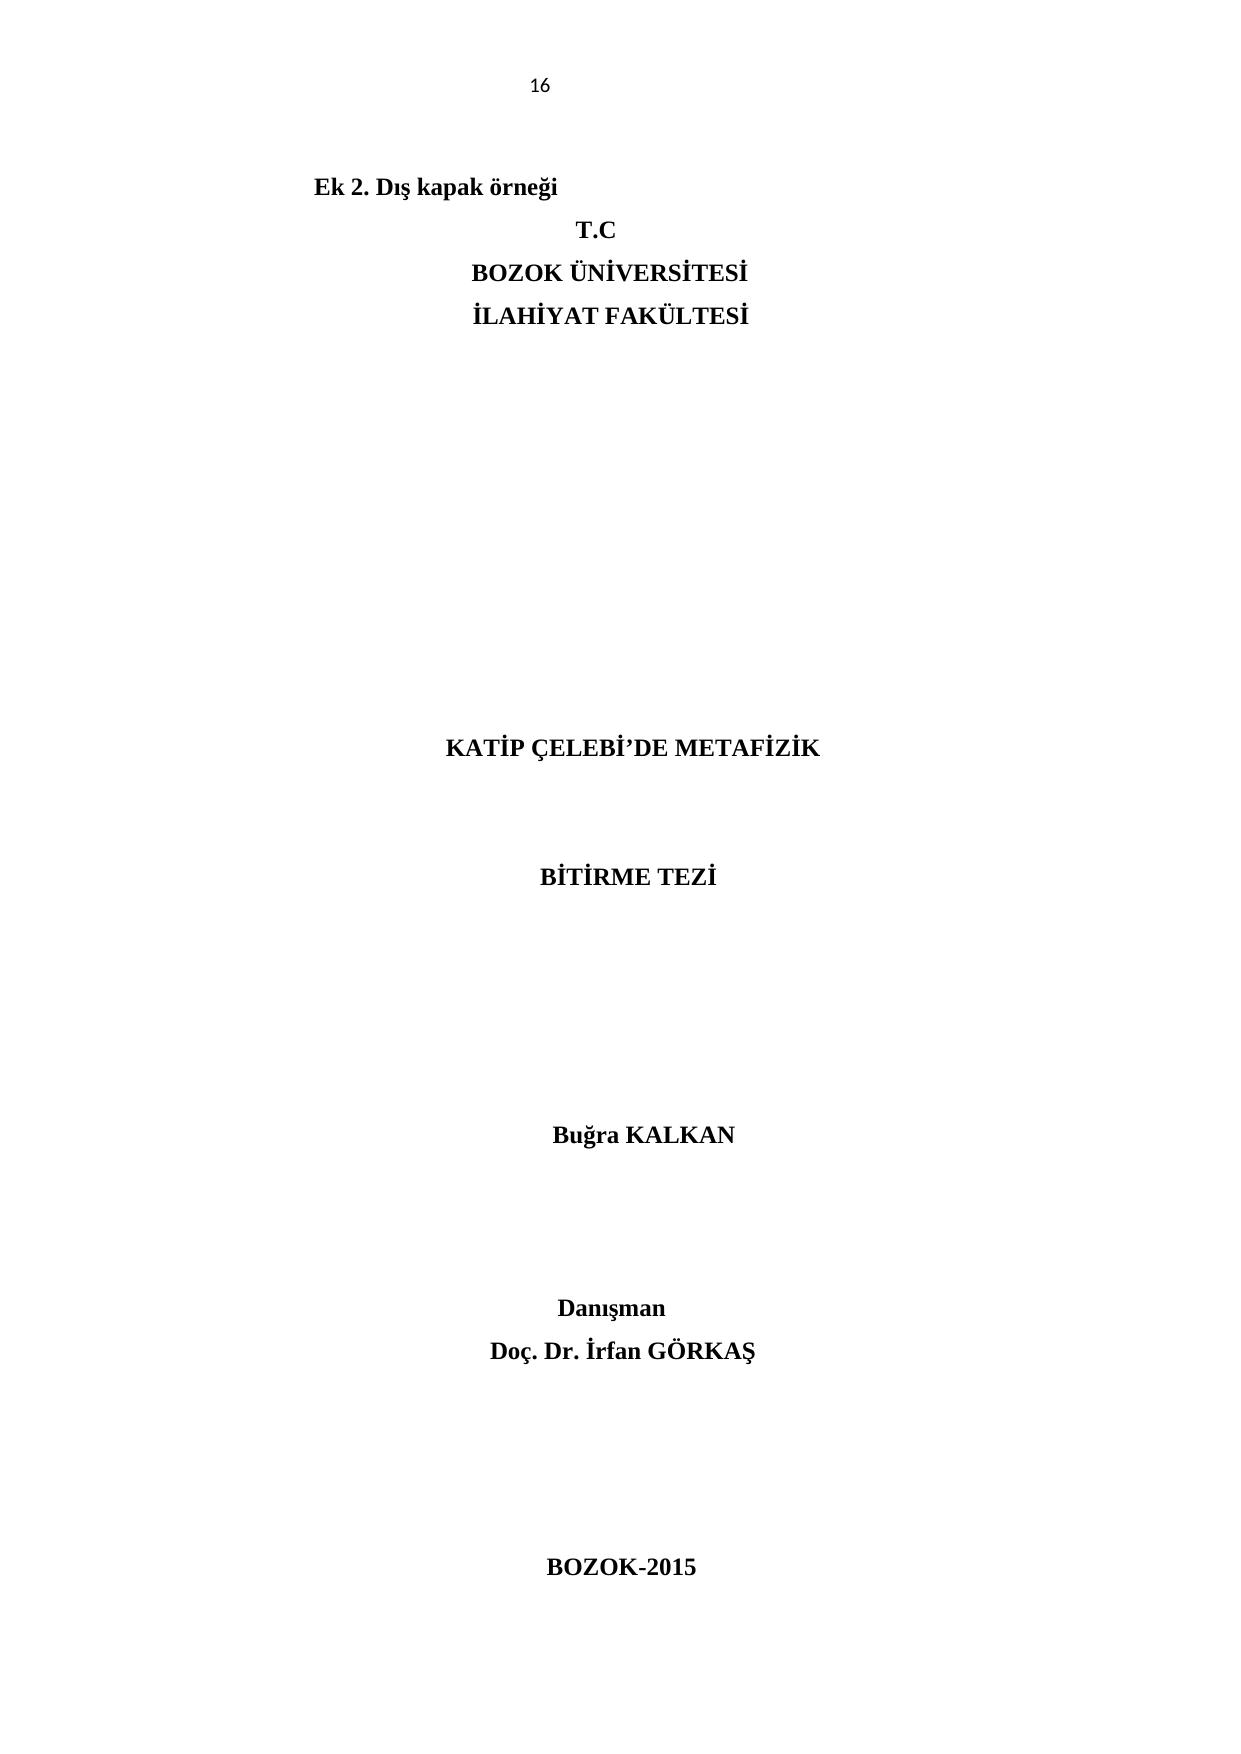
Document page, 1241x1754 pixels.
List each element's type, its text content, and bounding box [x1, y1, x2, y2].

text KATİP ÇELEBİ’DE METAFİZİK [397, 733, 869, 761]
text Doç. Dr. İrfan GÖRKAŞ [443, 1336, 802, 1365]
text BOZOK ÜNİVERSİTESİ İLAHİYAT FAKÜLTESİ [469, 258, 751, 330]
text Danışman [443, 1293, 780, 1322]
text BOZOK-2015 [443, 1552, 799, 1581]
text Buğra KALKAN [443, 1121, 844, 1149]
subtitle Ek 2. Dış kapak örneği [314, 172, 1130, 201]
text BİTİRME TEZİ [443, 862, 814, 891]
text 16 [320, 72, 759, 97]
text T.C [432, 215, 759, 244]
